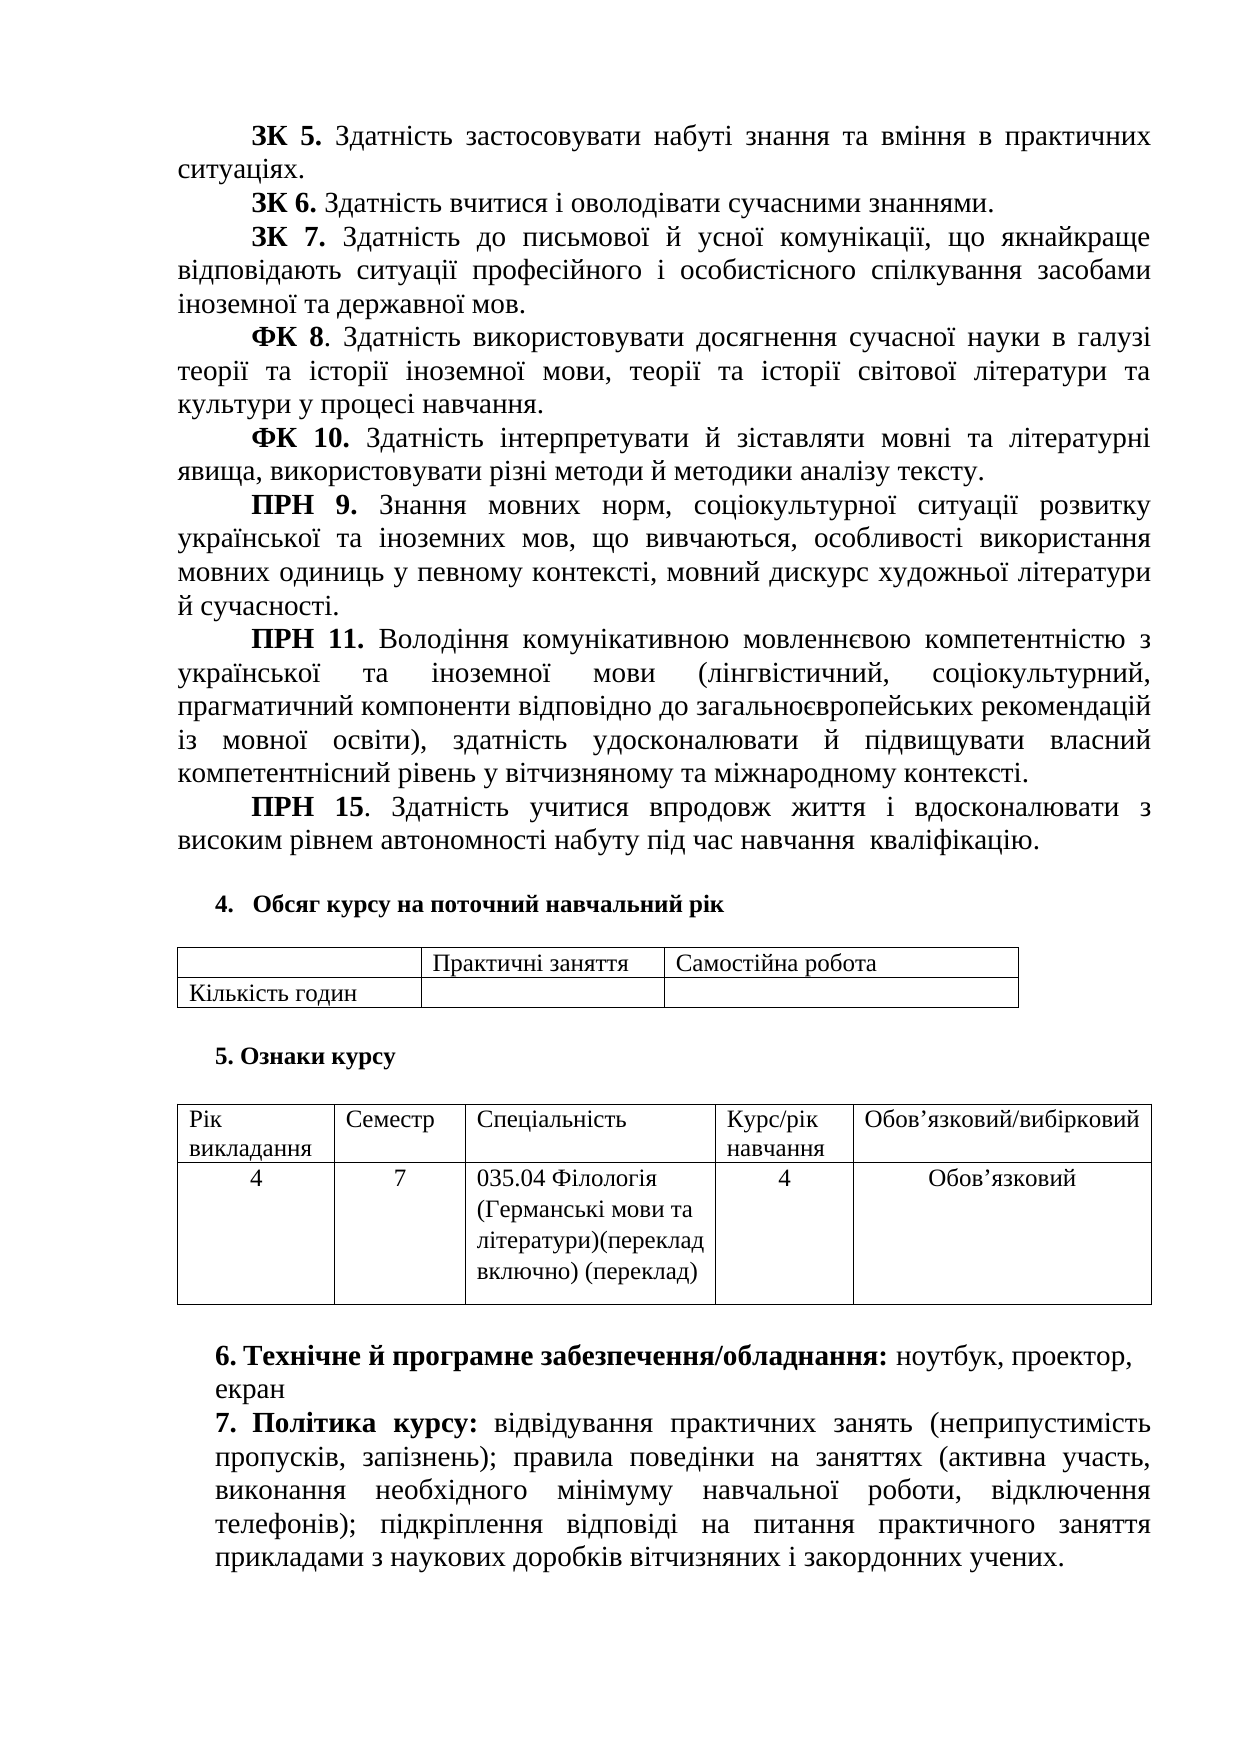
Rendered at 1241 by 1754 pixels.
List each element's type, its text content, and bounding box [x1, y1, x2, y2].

text ЗК 6. Здатність вчитися і оволодівати сучасними знаннями. [177, 185, 1152, 219]
table_cell Обов’язковий [854, 1163, 1151, 1303]
table_header [178, 948, 421, 977]
list Обсяг курсу на поточний навчальний рік [215, 889, 1152, 918]
text ЗК 5. Здатність застосовувати набуті знання та вміння в практичних ситуаціях. [177, 118, 1152, 185]
text ЗК 7. Здатність до письмової й усної комунікації, щo якнайкраще відповідають ситуації професійного і особистісного спілкування засобами іноземної та державної мов. [177, 219, 1152, 319]
text ФК 8. Здатність використовувати досягнення сучасної науки в галузі теорії та історії іноземної мови, теорії та історії світової літератури та культури у процесі навчання. [177, 319, 1152, 420]
text 7. Політика курсу: відвідування практичних занять (неприпустимість пропусків, запізнень); правила поведінки на заняттях (активна участь, виконання необхідного мінімуму навчальної роботи, відключення телефонів); підкріплення відповіді на питання практичного заняття прикладами з наукових доробків вітчизняних і закордонних учених. [215, 1405, 1152, 1573]
table_cell 4 [178, 1163, 334, 1303]
table_header Практичні заняття [422, 948, 664, 977]
table_header Спеціальність [466, 1105, 715, 1162]
table_cell Кількість годин [178, 978, 421, 1007]
text 6. Технічне й програмне забезпечення/обладнання: ноутбук, проектор, екран [215, 1338, 1152, 1405]
text 5. Ознаки курсу [215, 1041, 1152, 1070]
table_header Семестр [335, 1105, 465, 1162]
text ФК 10. Здатність інтерпретувати й зіставляти мовні та літературні явища, використовувати різні методи й методики аналізу тексту. [177, 420, 1152, 487]
table_header Обов’язковий/вибірковий [854, 1105, 1151, 1162]
table_header Самостійна робота [665, 948, 1018, 977]
table_header Курс/рік навчання [716, 1105, 853, 1162]
table_cell 4 [716, 1163, 853, 1303]
table_cell [422, 978, 664, 1007]
text ПРН 15. Здатність учитися впродовж життя і вдосконалювати з високим рівнем автономності набуту під час навчання кваліфікацію. [177, 789, 1152, 856]
table_cell 7 [335, 1163, 465, 1303]
text ПРН 11. Володіння комунікативною мовленнєвою компетентністю з української та іноземної мови (лінгвістичний, соціокультурний, прагматичний компоненти відповідно до загальноєвропейських рекомендацій із мовної освіти), здатність удосконалювати й підвищувати власний компетентнісний рівень у вітчизняному та міжнародному контексті. [177, 621, 1152, 789]
table_header Рік викладання [178, 1105, 334, 1162]
table_cell 035.04 Філологія (Германські мови та літератури)(переклад включно) (переклад) [466, 1163, 715, 1303]
text ПРН 9. Знання мовних норм, соціокультурної ситуації розвитку української та іноземних мов, що вивчаються, особливості використання мовних одиниць у певному контексті, мовний дискурс художньої літератури й сучасності. [177, 487, 1152, 621]
table_cell [665, 978, 1018, 1007]
